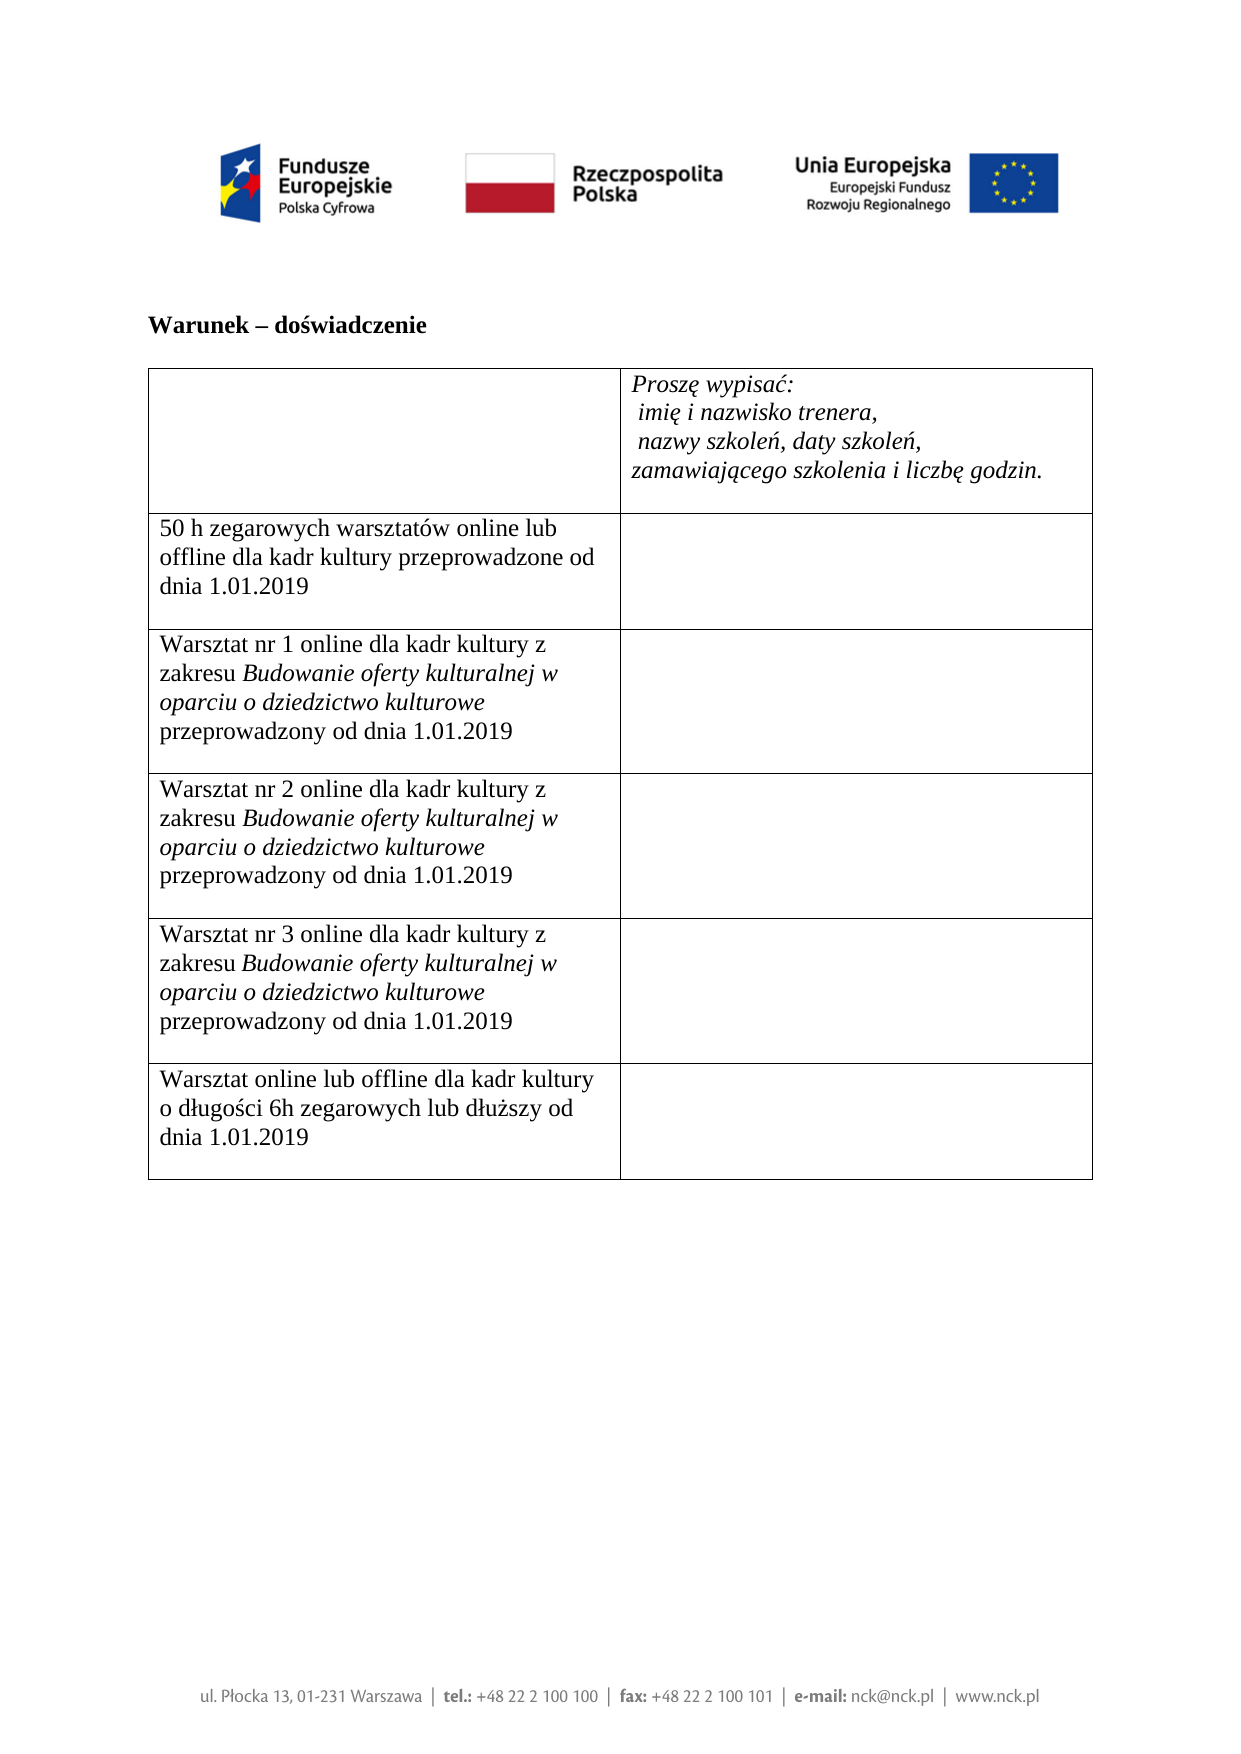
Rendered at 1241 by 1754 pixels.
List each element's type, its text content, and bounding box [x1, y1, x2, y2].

table_cell [621, 514, 1092, 628]
table_cell [621, 1064, 1092, 1179]
text Warunek – doświadczenie [148, 310, 1093, 339]
table_header [149, 369, 620, 512]
table_cell Warsztat nr 1 online dla kadr kultury z zakresu Budowanie oferty kulturalnej w oparciu o dziedzictwo kulturowe przeprowadzony od dnia 1.01.2019 [149, 630, 620, 773]
table_cell 50 h zegarowych warsztatów online lub offline dla kadr kultury przeprowadzone od dnia 1.01.2019 [149, 514, 620, 628]
table_cell Warsztat online lub offline dla kadr kultury o długości 6h zegarowych lub dłuższy od dnia 1.01.2019 [149, 1064, 620, 1179]
table_header Proszę wypisać: imię i nazwisko trenera, nazwy szkoleń, daty szkoleń, zamawiającego szkolenia i liczbę godzin. [621, 369, 1092, 512]
table_cell [621, 630, 1092, 773]
table_cell Warsztat nr 2 online dla kadr kultury z zakresu Budowanie oferty kulturalnej w oparciu o dziedzictwo kulturowe przeprowadzony od dnia 1.01.2019 [149, 774, 620, 918]
picture [183, 1672, 1052, 1721]
table_cell [621, 774, 1092, 918]
table_cell Warsztat nr 3 online dla kadr kultury z zakresu Budowanie oferty kulturalnej w oparciu o dziedzictwo kulturowe przeprowadzony od dnia 1.01.2019 [149, 919, 620, 1063]
table_cell [621, 919, 1092, 1063]
